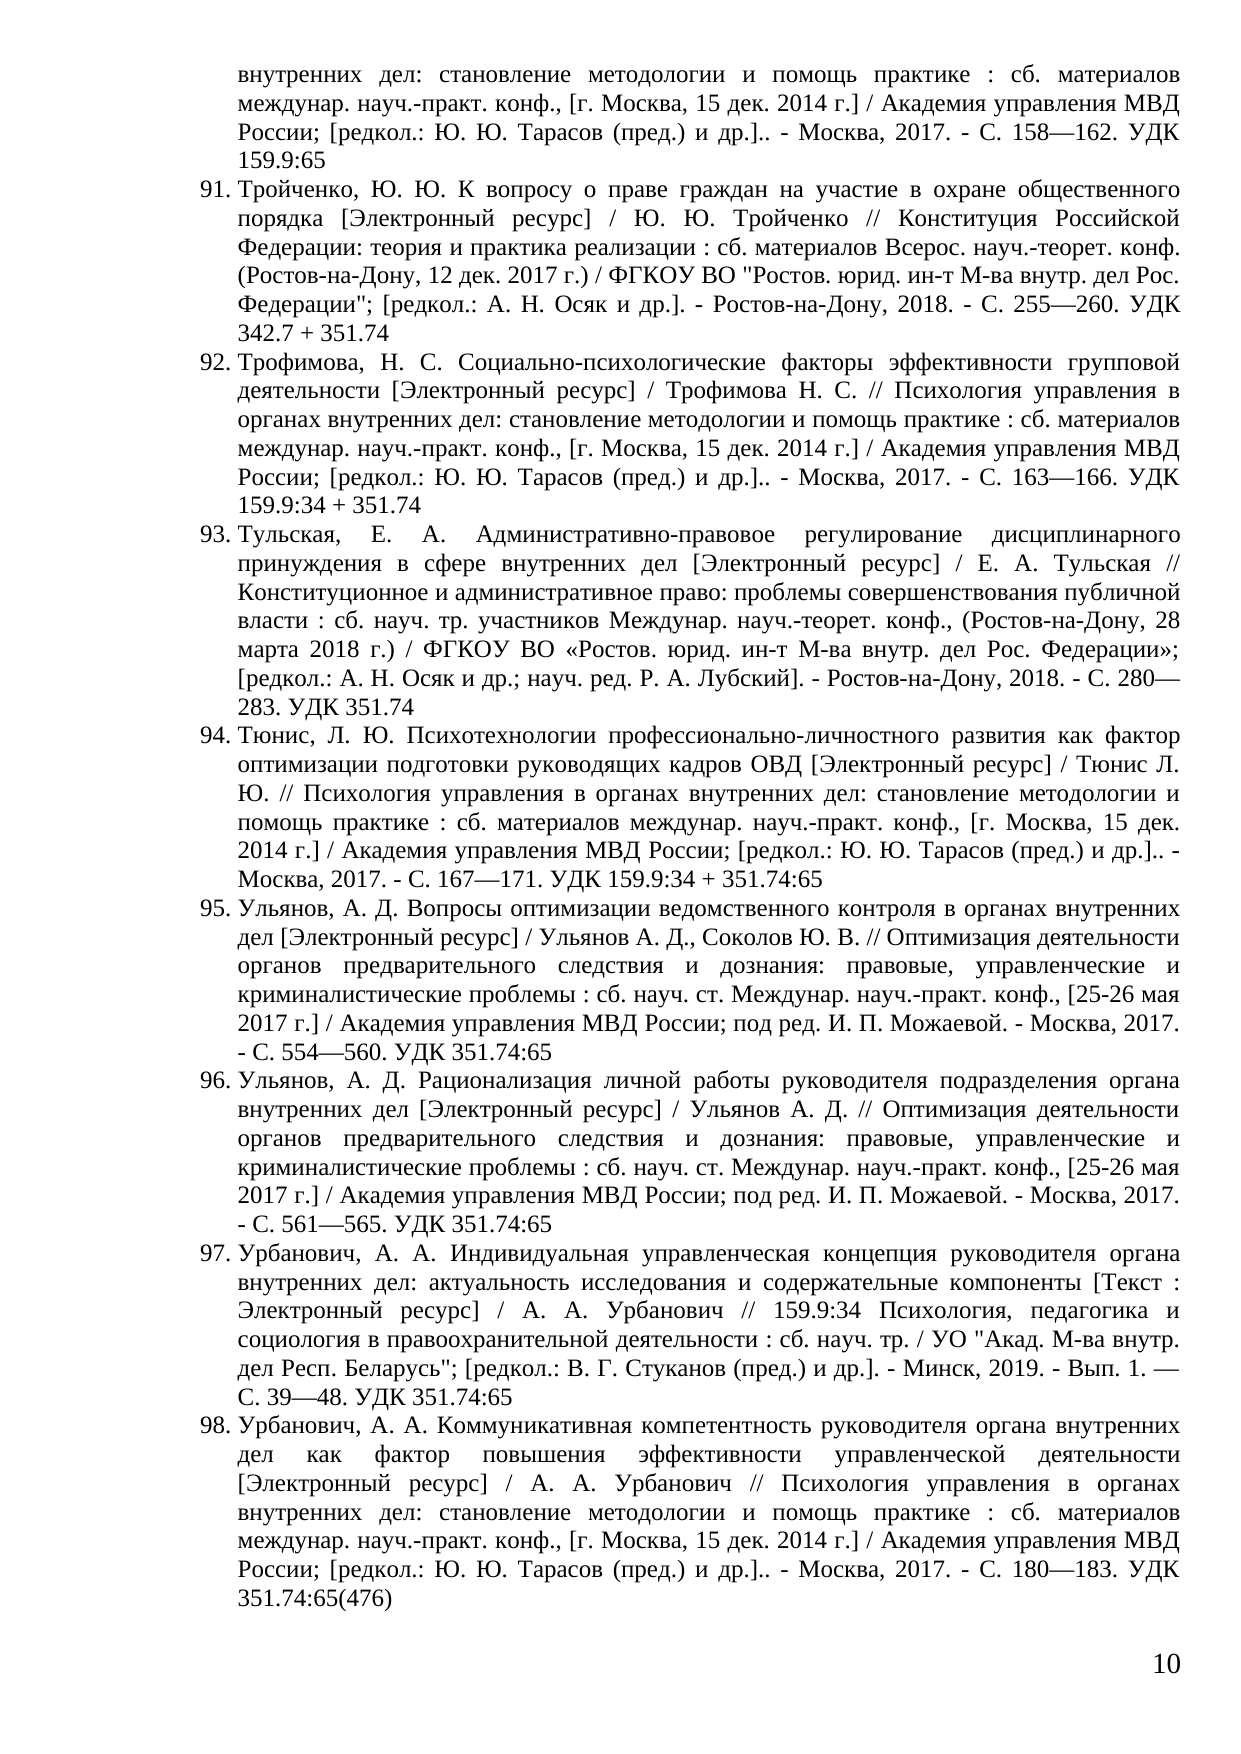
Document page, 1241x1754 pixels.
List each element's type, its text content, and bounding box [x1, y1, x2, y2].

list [200, 59, 1181, 174]
list Ульянов, А. Д. Вопросы оптимизации ведомственного контроля в органах внутренних дел [Электронный ресурс] / Ульянов А. Д., Соколов Ю. В. // Оптимизация деятельности органов предварительного следствия и дознания: правовые, управленческие и криминалистические проблемы : сб. науч. ст. Междунар. науч.-практ. конф., [25-26 мая .] / Академия управления МВД России; под ред. И. П. Можаевой. - Москва, 2017. - С. 554—560. УДК 351.74:65 [200, 893, 1181, 1065]
list Тюнис, Л. Ю. Психотехнологии профессионально-личностного развития как фактор оптимизации подготовки руководящих кадров ОВД [Электронный ресурс] / Тюнис Л. Ю. // Психология управления в органах внутренних дел: становление методологии и помощь практике : сб. материалов междунар. науч.-практ. конф., [г. Москва, 15 дек. .] / Академия управления МВД России; [редкол.: Ю. Ю. Тарасов (пред.) и др.].. - Москва, 2017. - С. 167—171. УДК 159.9:34 + 351.74:65 [200, 720, 1181, 893]
list Трофимова, Н. С. Социально-психологические факторы эффективности групповой деятельности [Электронный ресурс] / Трофимова Н. С. // Психология управления в органах внутренних дел: становление методологии и помощь практике : сб. материалов междунар. науч.-практ. конф., [г. Москва, 15 дек. .] / Академия управления МВД России; [редкол.: Ю. Ю. Тарасов (пред.) и др.].. - Москва, 2017. - С. 163—166. УДК 159.9:34 + 351.74 [200, 347, 1181, 519]
list Урбанович, А. А. Коммуникативная компетентность руководителя органа внутренних дел как фактор повышения эффективности управленческой деятельности [Электронный ресурс] / А. А. Урбанович // Психология управления в органах внутренних дел: становление методологии и помощь практике : сб. материалов междунар. науч.-практ. конф., [г. Москва, 15 дек. .] / Академия управления МВД России; [редкол.: Ю. Ю. Тарасов (пред.) и др.].. - Москва, 2017. - С. 180—183. УДК 351.74:65(476) [200, 1410, 1181, 1612]
list Урбанович, А. А. Индивидуальная управленческая концепция руководителя органа внутренних дел: актуальность исследования и содержательные компоненты [Текст : Электронный ресурс] / А. А. Урбанович // 159.9:34 Психология, педагогика и социология в правоохранительной деятельности : сб. науч. тр. / УО "Акад. М-ва внутр. дел Респ. Беларусь"; [редкол.: В. Г. Стуканов (пред.) и др.]. - Минск, 2019. - Вып. 1. — С. 39—48. УДК 351.74:65 [200, 1238, 1181, 1410]
list Ульянов, А. Д. Рационализация личной работы руководителя подразделения органа внутренних дел [Электронный ресурс] / Ульянов А. Д. // Оптимизация деятельности органов предварительного следствия и дознания: правовые, управленческие и криминалистические проблемы : сб. науч. ст. Междунар. науч.-практ. конф., [25-26 мая .] / Академия управления МВД России; под ред. И. П. Можаевой. - Москва, 2017. - С. 561—565. УДК 351.74:65 [200, 1065, 1181, 1238]
list Тройченко, Ю. Ю. К вопросу о праве граждан на участие в охране общественного порядка [Электронный ресурс] / Ю. Ю. Тройченко // Конституция Российской Федерации: теория и практика реализации : сб. материалов Всерос. науч.-теорет. конф. (Ростов-на-Дону, 12 дек. .) / ФГКОУ ВО "Ростов. юрид. ин-т М-ва внутр. дел Рос. Федерации"; [редкол.: А. Н. Осяк и др.]. - Ростов-на-Дону, 2018. - С. 255—260. УДК 342.7 + 351.74 [200, 174, 1181, 347]
list Тульская, Е. А. Административно-правовое регулирование дисциплинарного принуждения в сфере внутренних дел [Электронный ресурс] / Е. А. Тульская // Конституционное и административное право: проблемы совершенствования публичной власти : сб. науч. тр. участников Междунар. науч.-теорет. конф., (Ростов-на-Дону, 28 марта .) / ФГКОУ ВО «Ростов. юрид. ин-т М-ва внутр. дел Рос. Федерации»; [редкол.: А. Н. Осяк и др.; науч. ред. Р. А. Лубский]. - Ростов-на-Дону, 2018. - С. 280—283. УДК 351.74 [200, 519, 1181, 720]
